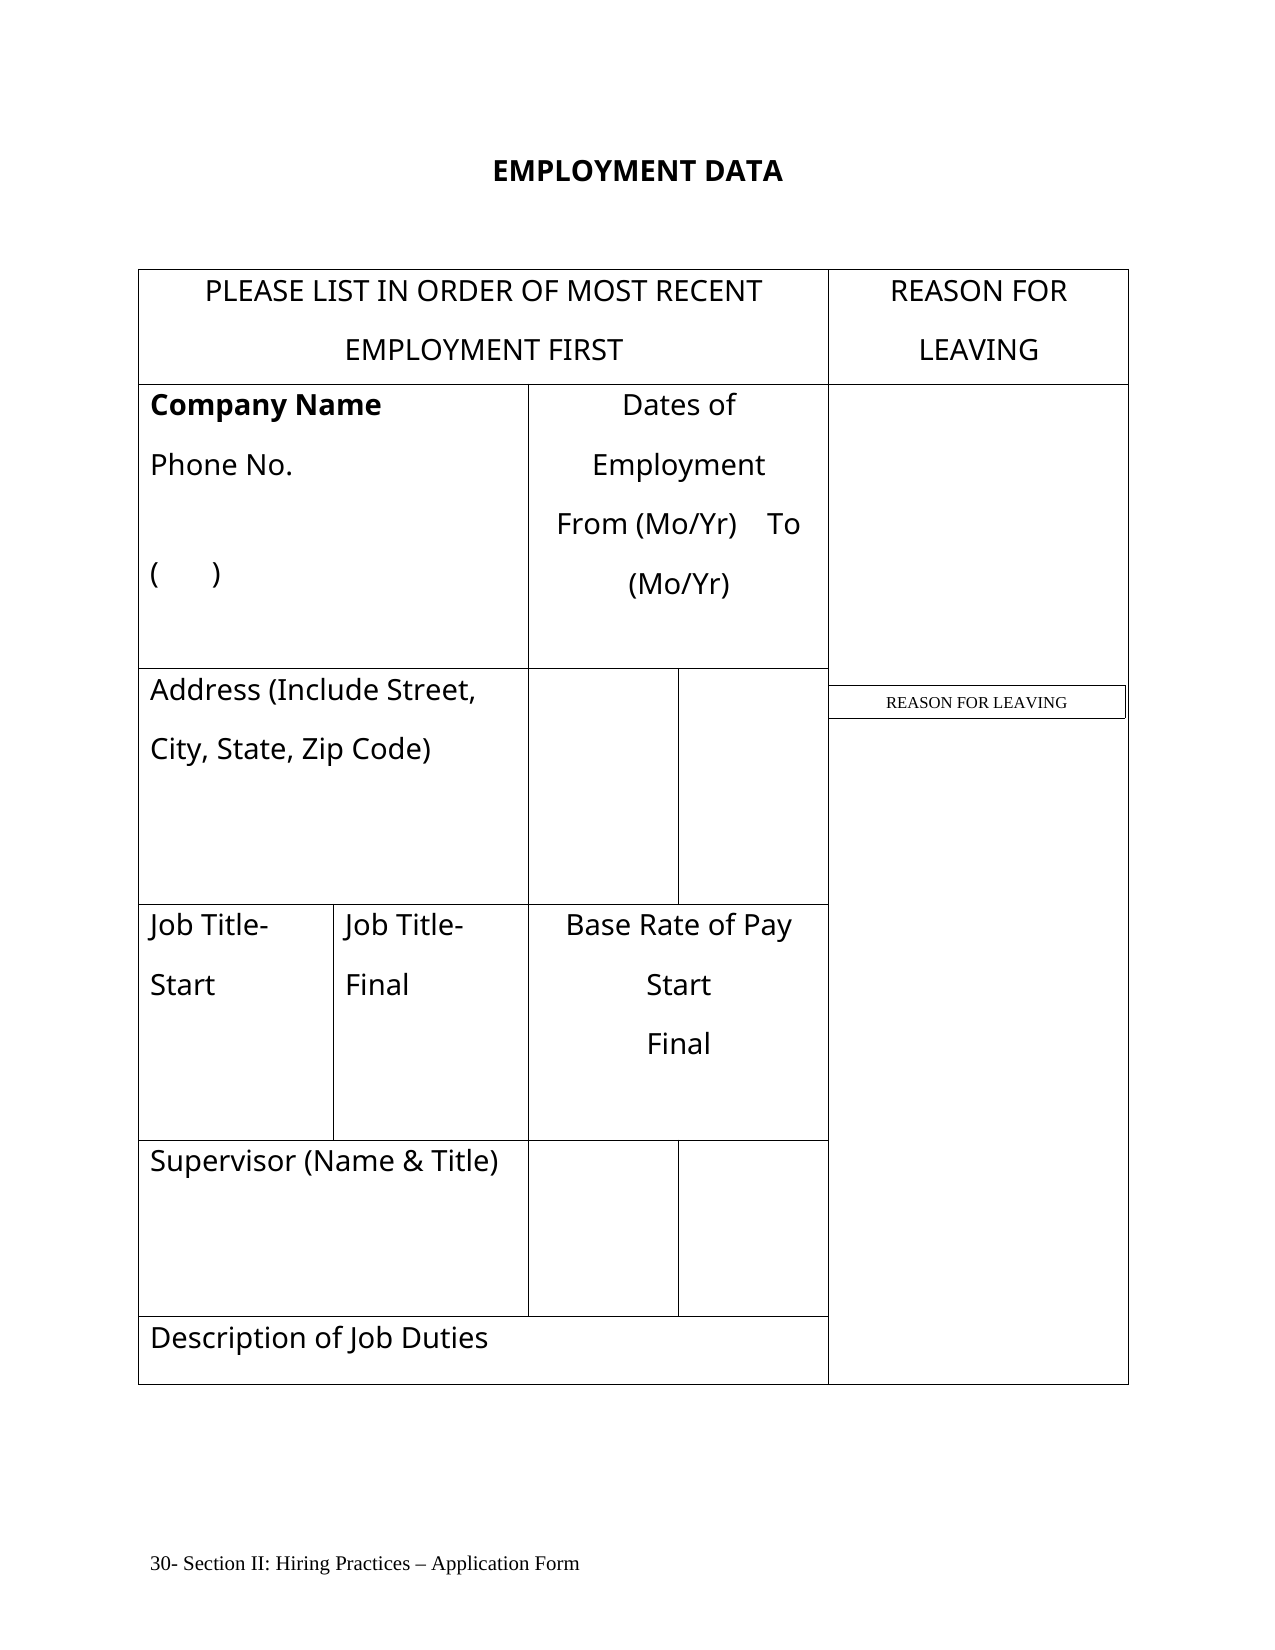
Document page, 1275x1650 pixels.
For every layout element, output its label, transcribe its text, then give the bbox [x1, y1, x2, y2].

table_cell [529, 1141, 678, 1316]
table_cell Base Rate of Pay Start Final [529, 905, 828, 1139]
table_cell Company Name Phone No. ( ) [139, 385, 528, 668]
table_cell Job Title-Start [139, 905, 333, 1139]
text EMPLOYMENT DATA [150, 150, 1125, 190]
table_cell Job Title-Final [334, 905, 528, 1139]
table_header PLEASE LIST IN ORDER OF MOST RECENT EMPLOYMENT FIRST [139, 270, 828, 383]
table_header REASON FOR LEAVING [829, 270, 1128, 383]
table_cell Address (Include Street, City, State, Zip Code) [139, 669, 528, 904]
table_cell Description of Job Duties [139, 1317, 828, 1383]
table_cell Dates of Employment From (Mo/Yr) To (Mo/Yr) [529, 385, 828, 668]
table_cell [529, 669, 678, 904]
table_cell [679, 1141, 828, 1316]
table_cell [679, 669, 828, 904]
table_cell [829, 385, 1128, 1383]
table_cell Supervisor (Name & Title) [139, 1141, 528, 1316]
